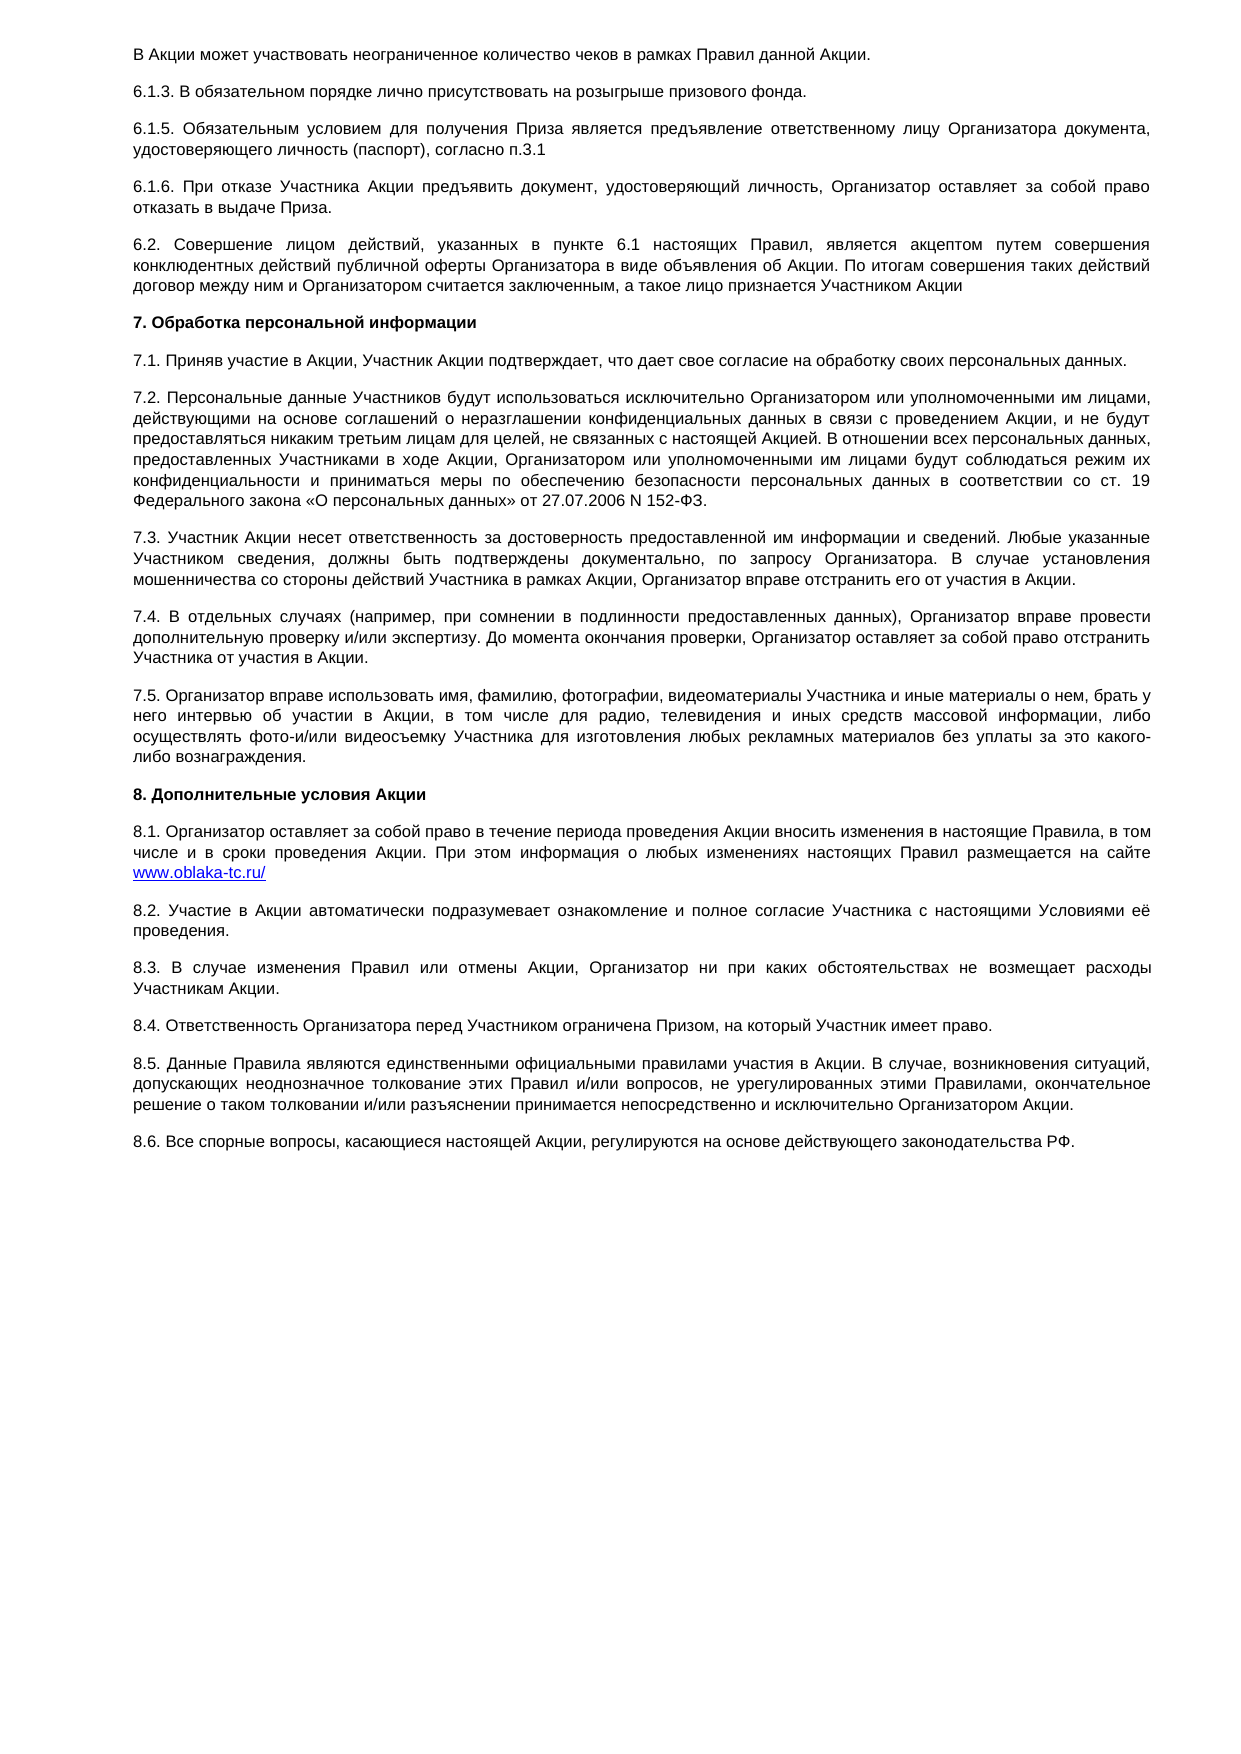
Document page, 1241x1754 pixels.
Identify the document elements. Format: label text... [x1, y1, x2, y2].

text 8.4. Ответственность Организатора перед Участником ограничена Призом, на который Участник имеет право. [133, 1016, 1152, 1035]
text 6.2. Совершение лицом действий, указанных в пункте 6.1 настоящих Правил, является акцептом путем совершения конклюдентных действий публичной оферты Организатора в виде объявления об Акции. По итогам совершения таких действий договор между ним и Организатором считается заключенным, а такое лицо признается Участником Акции [133, 235, 1152, 295]
text 8.1. Организатор оставляет за собой право в течение периода проведения Акции вносить изменения в настоящие Правила, в том числе и в сроки проведения Акции. При этом информация о любых изменениях настоящих Правил размещается на сайте www.oblaka-tc.ru/ [133, 822, 1152, 882]
text 7.1. Приняв участие в Акции, Участник Акции подтверждает, что дает свое согласие на обработку своих персональных данных. [133, 351, 1152, 370]
text 6.1.3. В обязательном порядке лично присутствовать на розыгрыше призового фонда. [133, 82, 1152, 101]
text 8.3. В случае изменения Правил или отмены Акции, Организатор ни при каких обстоятельствах не возмещает расходы Участникам Акции. [133, 958, 1152, 998]
text 8.6. Все спорные вопросы, касающиеся настоящей Акции, регулируются на основе действующего законодательства РФ. [133, 1132, 1152, 1151]
text 7. Обработка персональной информации [133, 313, 1152, 332]
text 6.1.5. Обязательным условием для получения Приза является предъявление ответственному лицу Организатора документа, удостоверяющего личность (паспорт), согласно п.3.1 [133, 119, 1152, 159]
text 7.4. В отдельных случаях (например, при сомнении в подлинности предоставленных данных), Организатор вправе провести дополнительную проверку и/или экспертизу. До момента окончания проверки, Организатор оставляет за собой право отстранить Участника от участия в Акции. [133, 607, 1152, 667]
text 8.5. Данные Правила являются единственными официальными правилами участия в Акции. В случае, возникновения ситуаций, допускающих неоднозначное толкование этих Правил и/или вопросов, не урегулированных этими Правилами, окончательное решение о таком толковании и/или разъяснении принимается непосредственно и исключительно Организатором Акции. [133, 1053, 1152, 1114]
text В Акции может участвовать неограниченное количество чеков в рамках Правил данной Акции. [133, 44, 1152, 63]
text 7.3. Участник Акции несет ответственность за достоверность предоставленной им информации и сведений. Любые указанные Участником сведения, должны быть подтверждены документально, по запросу Организатора. В случае установления мошенничества со стороны действий Участника в рамках Акции, Организатор вправе отстранить его от участия в Акции. [133, 528, 1152, 589]
text 7.2. Персональные данные Участников будут использоваться исключительно Организатором или уполномоченными им лицами, действующими на основе соглашений о неразглашении конфиденциальных данных в связи с проведением Акции, и не будут предоставляться никаким третьим лицам для целей, не связанных с настоящей Акцией. В отношении всех персональных данных, предоставленных Участниками в ходе Акции, Организатором или уполномоченными им лицами будут соблюдаться режим их конфиденциальности и приниматься меры по обеспечению безопасности персональных данных в соответствии со ст. 19 Федерального закона «О персональных данных» от 27.07.2006 N 152-ФЗ. [133, 388, 1152, 510]
text 8. Дополнительные условия Акции [133, 784, 1152, 804]
text 8.2. Участие в Акции автоматически подразумевает ознакомление и полное согласие Участника с настоящими Условиями её проведения. [133, 900, 1152, 940]
text 7.5. Организатор вправе использовать имя, фамилию, фотографии, видеоматериалы Участника и иные материалы о нем, брать у него интервью об участии в Акции, в том числе для радио, телевидения и иных средств массовой информации, либо осуществлять фото-и/или видеосъемку Участника для изготовления любых рекламных материалов без уплаты за это какого-либо вознаграждения. [133, 685, 1152, 766]
text 6.1.6. При отказе Участника Акции предъявить документ, удостоверяющий личность, Организатор оставляет за собой право отказать в выдаче Приза. [133, 177, 1152, 217]
